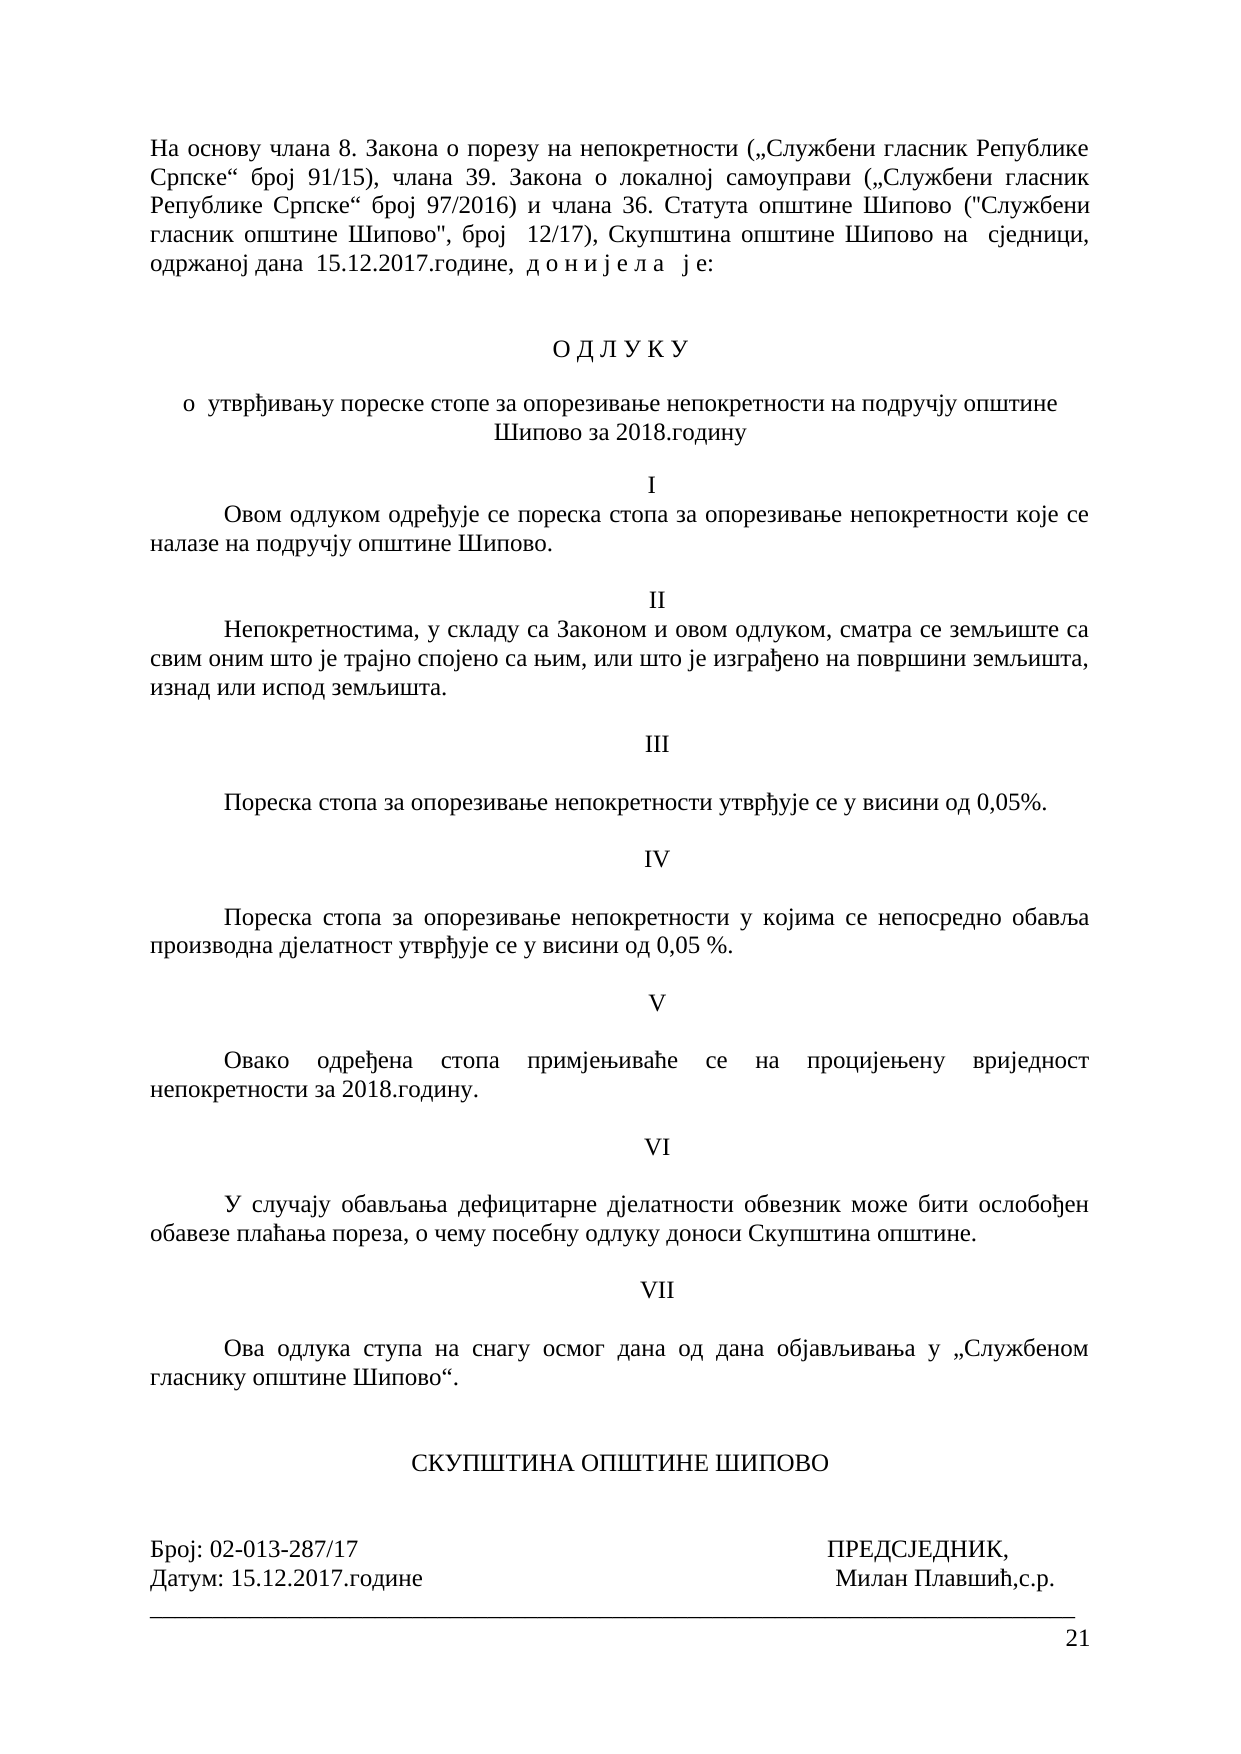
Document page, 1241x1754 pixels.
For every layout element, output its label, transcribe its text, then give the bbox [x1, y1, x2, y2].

text Овако одређена стопа примјењиваће се на процијењену вриједност непокретности за 2018.годину. [150, 1045, 1090, 1103]
text Пореска стопа за опорезивање непокретности у којима се непосредно обавља производна дјелатност утврђује се у висини од 0,05 %. [150, 902, 1090, 959]
text Број: 02-013-287/17 ПРЕДСЈЕДНИК, [150, 1534, 1090, 1563]
text На основу члана 8. Закона о порезу на непокретности („Службени гласник Републике Српске“ број 91/15), члана 39. Закона о локалној самоуправи („Службени гласник Републике Српске“ број 97/2016) и члана 36. Статута општине Шипово (''Службени гласник општине Шипово'', број 12/17), Скупштина општине Шипово на сједници, одржаној дана 15.12.2017.године, д о н и ј е л а ј е: [150, 133, 1090, 277]
text Пореска стопа за опорезивање непокретности утврђује се у висини од 0,05%. [150, 787, 1090, 815]
text СКУПШТИНА ОПШТИНЕ ШИПОВО [150, 1448, 1090, 1477]
text __________________________________________________________________________ [150, 1592, 1090, 1620]
text О Д Л У К У [150, 334, 1090, 363]
text IV [150, 844, 1090, 873]
text Непокретностима, у складу са Законом и овом одлуком, сматра се земљиште са свим оним што је трајно спојено са њим, или што је изграђено на површини земљишта, изнад или испод земљишта. [150, 614, 1090, 700]
text Ова одлука ступа на снагу осмог дана од дана објављивања у „Службеном гласнику општине Шипово“. [150, 1333, 1090, 1390]
text III [150, 729, 1090, 758]
text Овом одлуком одређује се пореска стопа за опорезивање непокретности које се налазе на подручју општине Шипово. [150, 499, 1090, 557]
text У случају обављања дефицитарне дјелатности обвезник може бити ослобођен обавезе плаћања пореза, о чему посебну одлуку доноси Скупштина општине. [150, 1189, 1090, 1247]
text о утврђивању пореске стопе за опорезивање непокретности на подручју општине Шипово за 2018.годину [150, 388, 1090, 445]
text I [150, 470, 1090, 499]
text V [150, 988, 1090, 1017]
text VI [150, 1132, 1090, 1160]
text Датум: 15.12.2017.године Милан Плавшић,с.р. [150, 1563, 1090, 1592]
text VII [150, 1275, 1090, 1304]
text II [150, 585, 1090, 614]
